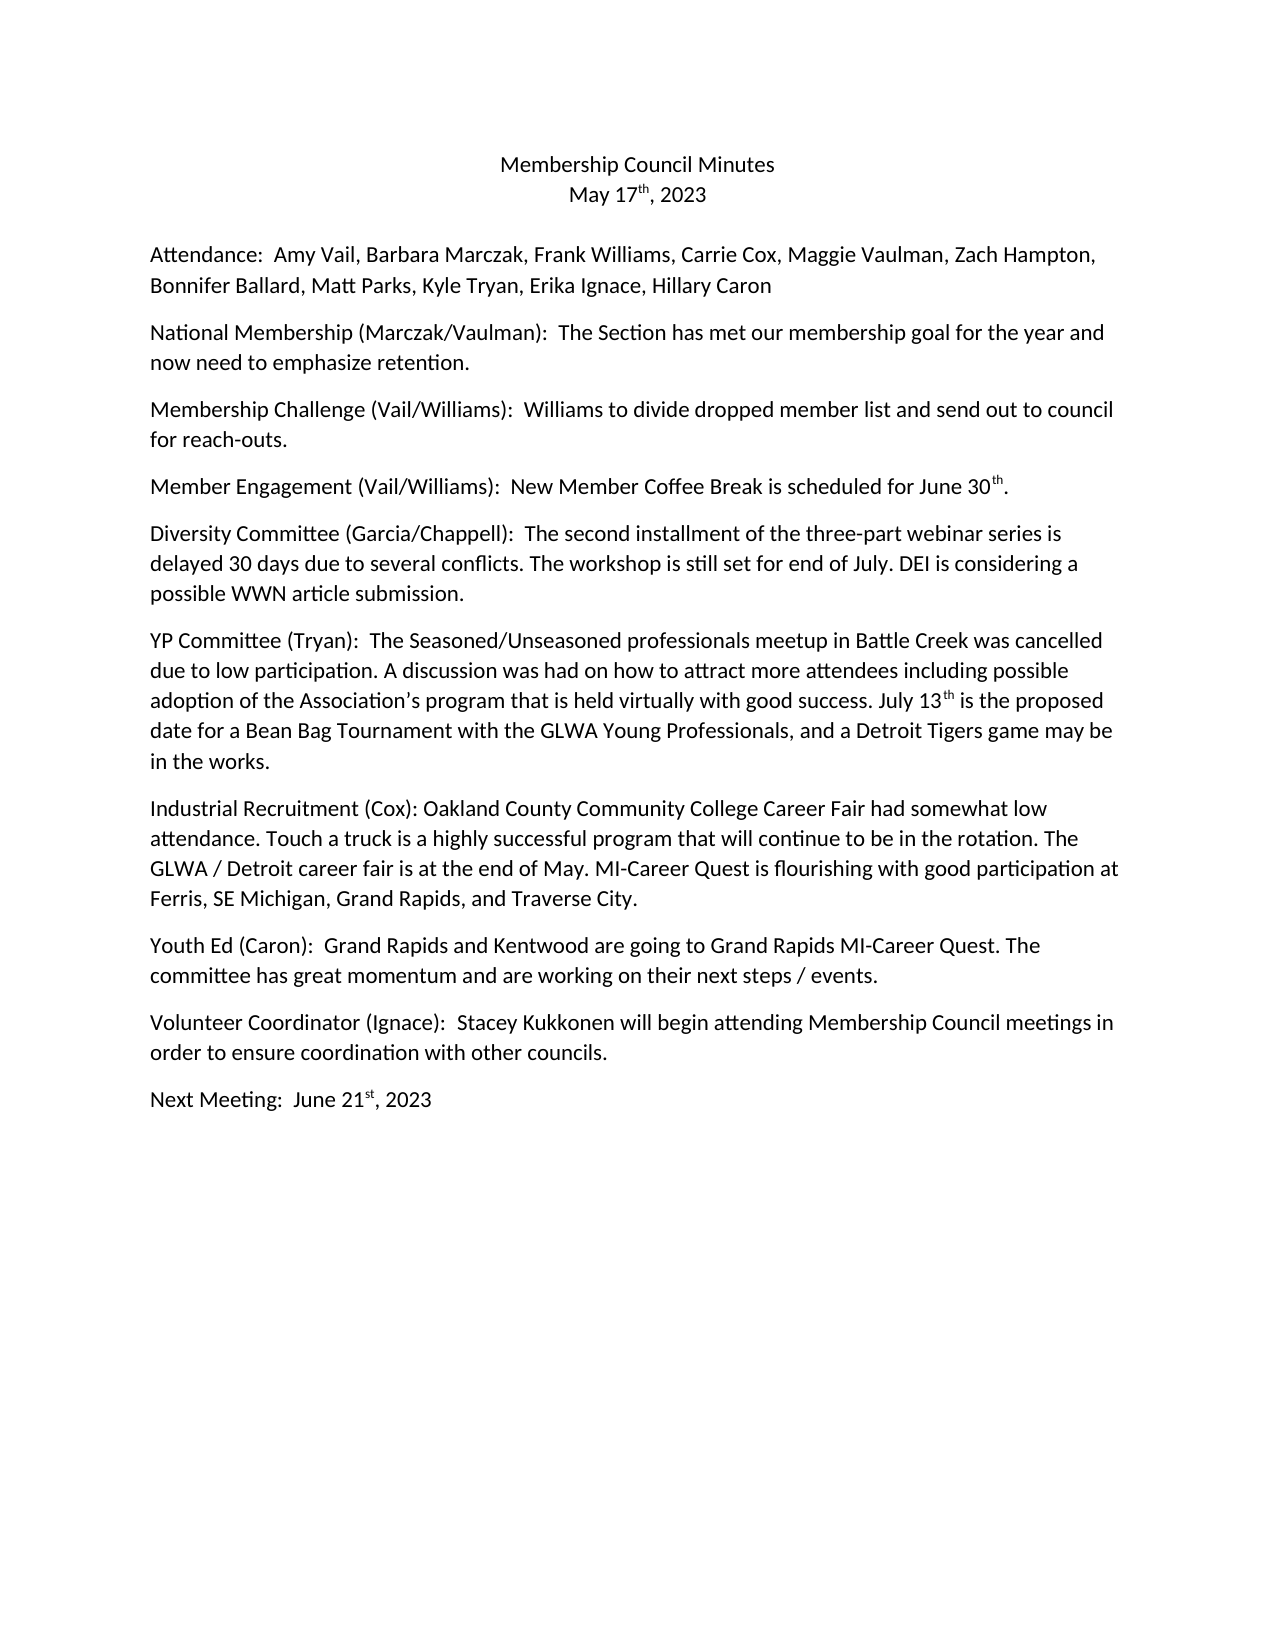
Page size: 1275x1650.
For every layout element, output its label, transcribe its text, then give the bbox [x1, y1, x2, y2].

text Attendance: Amy Vail, Barbara Marczak, Frank Williams, Carrie Cox, Maggie Vaulman, Zach Hampton, Bonnifer Ballard, Matt Parks, Kyle Tryan, Erika Ignace, Hillary Caron [150, 241, 1125, 299]
text National Membership (Marczak/Vaulman): The Section has met our membership goal for the year and now need to emphasize retention. [150, 318, 1125, 376]
text Diversity Committee (Garcia/Chappell): The second installment of the three-part webinar series is delayed 30 days due to several conflicts. The workshop is still set for end of July. DEI is considering a possible WWN article submission. [150, 519, 1125, 607]
text Membership Council Minutes [150, 150, 1125, 178]
text Youth Ed (Caron): Grand Rapids and Kentwood are going to Grand Rapids MI-Career Quest. The committee has great momentum and are working on their next steps / events. [150, 931, 1125, 989]
text Membership Challenge (Vail/Williams): Williams to divide dropped member list and send out to council for reach-outs. [150, 395, 1125, 453]
text Next Meeting: June 21st, 2023 [150, 1085, 1125, 1113]
text YP Committee (Tryan): The Seasoned/Unseasoned professionals meetup in Battle Creek was cancelled due to low participation. A discussion was had on how to attract more attendees including possible adoption of the Association’s program that is held virtually with good success. July 13th is the proposed date for a Bean Bag Tournament with the GLWA Young Professionals, and a Detroit Tigers game may be in the works. [150, 626, 1125, 775]
text May 17th, 2023 [150, 180, 1125, 208]
text Member Engagement (Vail/Williams): New Member Coffee Break is scheduled for June 30th. [150, 472, 1125, 500]
text Volunteer Coordinator (Ignace): Stacey Kukkonen will begin attending Membership Council meetings in order to ensure coordination with other councils. [150, 1008, 1125, 1067]
text Industrial Recruitment (Cox): Oakland County Community College Career Fair had somewhat low attendance. Touch a truck is a highly successful program that will continue to be in the rotation. The GLWA / Detroit career fair is at the end of May. MI-Career Quest is flourishing with good participation at Ferris, SE Michigan, Grand Rapids, and Traverse City. [150, 794, 1125, 912]
